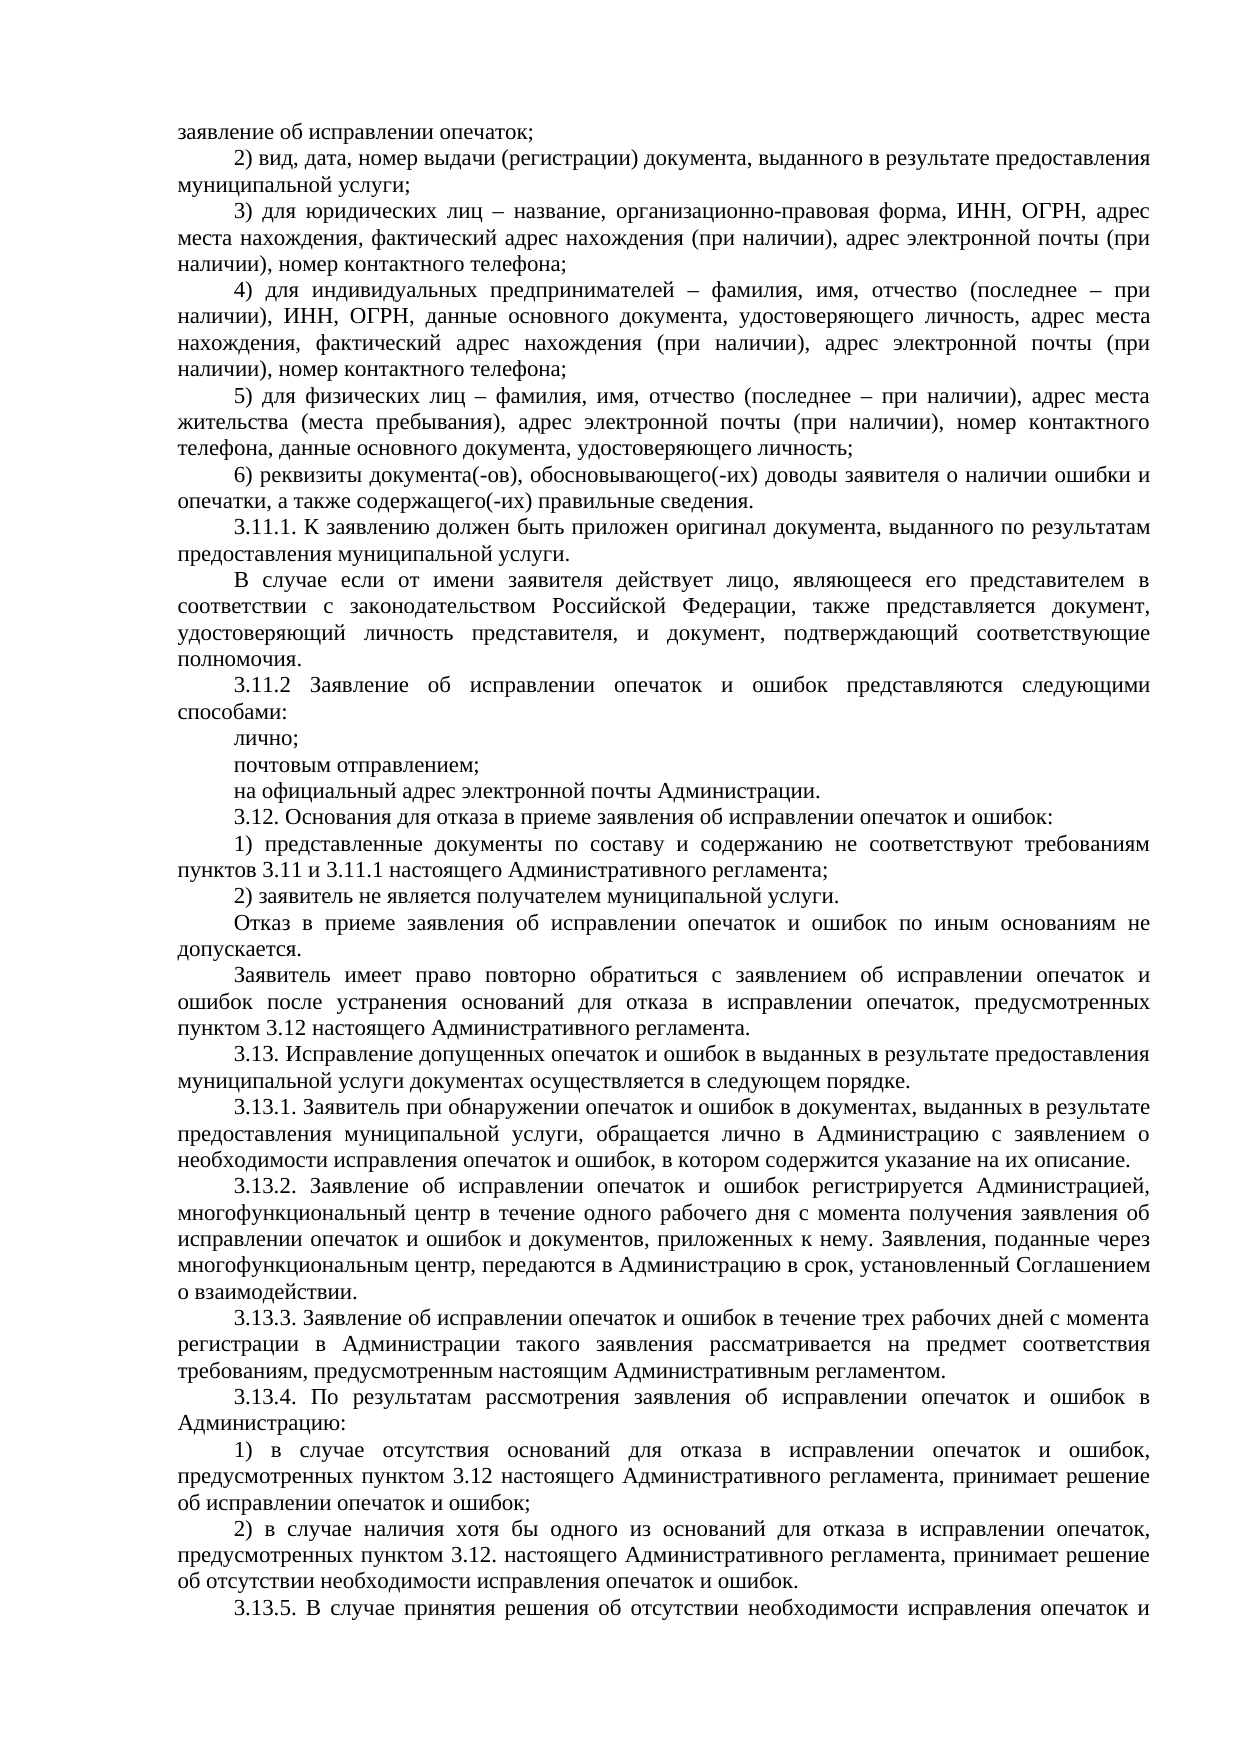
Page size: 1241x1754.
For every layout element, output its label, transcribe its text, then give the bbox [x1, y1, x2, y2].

text Отказ в приеме заявления об исправлении опечаток и ошибок по иным основаниям не допускается. [177, 909, 1152, 961]
text лично; [177, 724, 1152, 751]
text 4) для индивидуальных предпринимателей – фамилия, имя, отчество (последнее – при наличии), ИНН, ОГРН, данные основного документа, удостоверяющего личность, адрес места нахождения, фактический адрес нахождения (при наличии), адрес электронной почты (при наличии), номер контактного телефона; [177, 276, 1152, 382]
text 1) в случае отсутствия оснований для отказа в исправлении опечаток и ошибок, предусмотренных пунктом 3.12 настоящего Административного регламента, принимает решение об исправлении опечаток и ошибок; [177, 1436, 1152, 1515]
text 1) представленные документы по составу и содержанию не соответствуют требованиям пунктов 3.11 и 3.11.1 настоящего Административного регламента; [177, 830, 1152, 882]
text 3.13.4. По результатам рассмотрения заявления об исправлении опечаток и ошибок в Администрацию: [177, 1383, 1152, 1436]
text 3.13.3. Заявление об исправлении опечаток и ошибок в течение трех рабочих дней с момента регистрации в Администрации такого заявления рассматривается на предмет соответствия требованиям, предусмотренным настоящим Административным регламентом. [177, 1304, 1152, 1383]
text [177, 118, 1152, 144]
text 3.11.1. К заявлению должен быть приложен оригинал документа, выданного по результатам предоставления муниципальной услуги. [177, 513, 1152, 566]
text 3.13.2. Заявление об исправлении опечаток и ошибок регистрируется Администрацией, многофункциональный центр в течение одного рабочего дня с момента получения заявления об исправлении опечаток и ошибок и документов, приложенных к нему. Заявления, поданные через многофункциональным центр, передаются в Администрацию в срок, установленный Соглашением о взаимодействии. [177, 1172, 1152, 1304]
text на официальный адрес электронной почты Администрации. [177, 777, 1152, 803]
text Заявитель имеет право повторно обратиться с заявлением об исправлении опечаток и ошибок после устранения оснований для отказа в исправлении опечаток, предусмотренных пунктом 3.12 настоящего Административного регламента. [177, 961, 1152, 1041]
text 3) для юридических лиц – название, организационно-правовая форма, ИНН, ОГРН, адрес места нахождения, фактический адрес нахождения (при наличии), адрес электронной почты (при наличии), номер контактного телефона; [177, 197, 1152, 276]
text 2) вид, дата, номер выдачи (регистрации) документа, выданного в результате предоставления муниципальной услуги; [177, 144, 1152, 197]
text 3.13. Исправление допущенных опечаток и ошибок в выданных в результате предоставления муниципальной услуги документах осуществляется в следующем порядке. [177, 1041, 1152, 1093]
text 2) в случае наличия хотя бы одного из оснований для отказа в исправлении опечаток, предусмотренных пунктом 3.12. настоящего Административного регламента, принимает решение об отсутствии необходимости исправления опечаток и ошибок. [177, 1515, 1152, 1594]
text 6) реквизиты документа(-ов), обосновывающего(-их) доводы заявителя о наличии ошибки и опечатки, а также содержащего(-их) правильные сведения. [177, 461, 1152, 513]
text 3.12. Основания для отказа в приеме заявления об исправлении опечаток и ошибок: [177, 803, 1152, 830]
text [177, 1594, 1152, 1620]
text 3.11.2 Заявление об исправлении опечаток и ошибок представляются следующими способами: [177, 672, 1152, 724]
text В случае если от имени заявителя действует лицо, являющееся его представителем в соответствии с законодательством Российской Федерации, также представляется документ, удостоверяющий личность представителя, и документ, подтверждающий соответствующие полномочия. [177, 566, 1152, 672]
text почтовым отправлением; [177, 751, 1152, 777]
text 2) заявитель не является получателем муниципальной услуги. [177, 882, 1152, 909]
text 3.13.1. Заявитель при обнаружении опечаток и ошибок в документах, выданных в результате предоставления муниципальной услуги, обращается лично в Администрацию с заявлением о необходимости исправления опечаток и ошибок, в котором содержится указание на их описание. [177, 1093, 1152, 1172]
text 5) для физических лиц – фамилия, имя, отчество (последнее – при наличии), адрес места жительства (места пребывания), адрес электронной почты (при наличии), номер контактного телефона, данные основного документа, удостоверяющего личность; [177, 382, 1152, 461]
